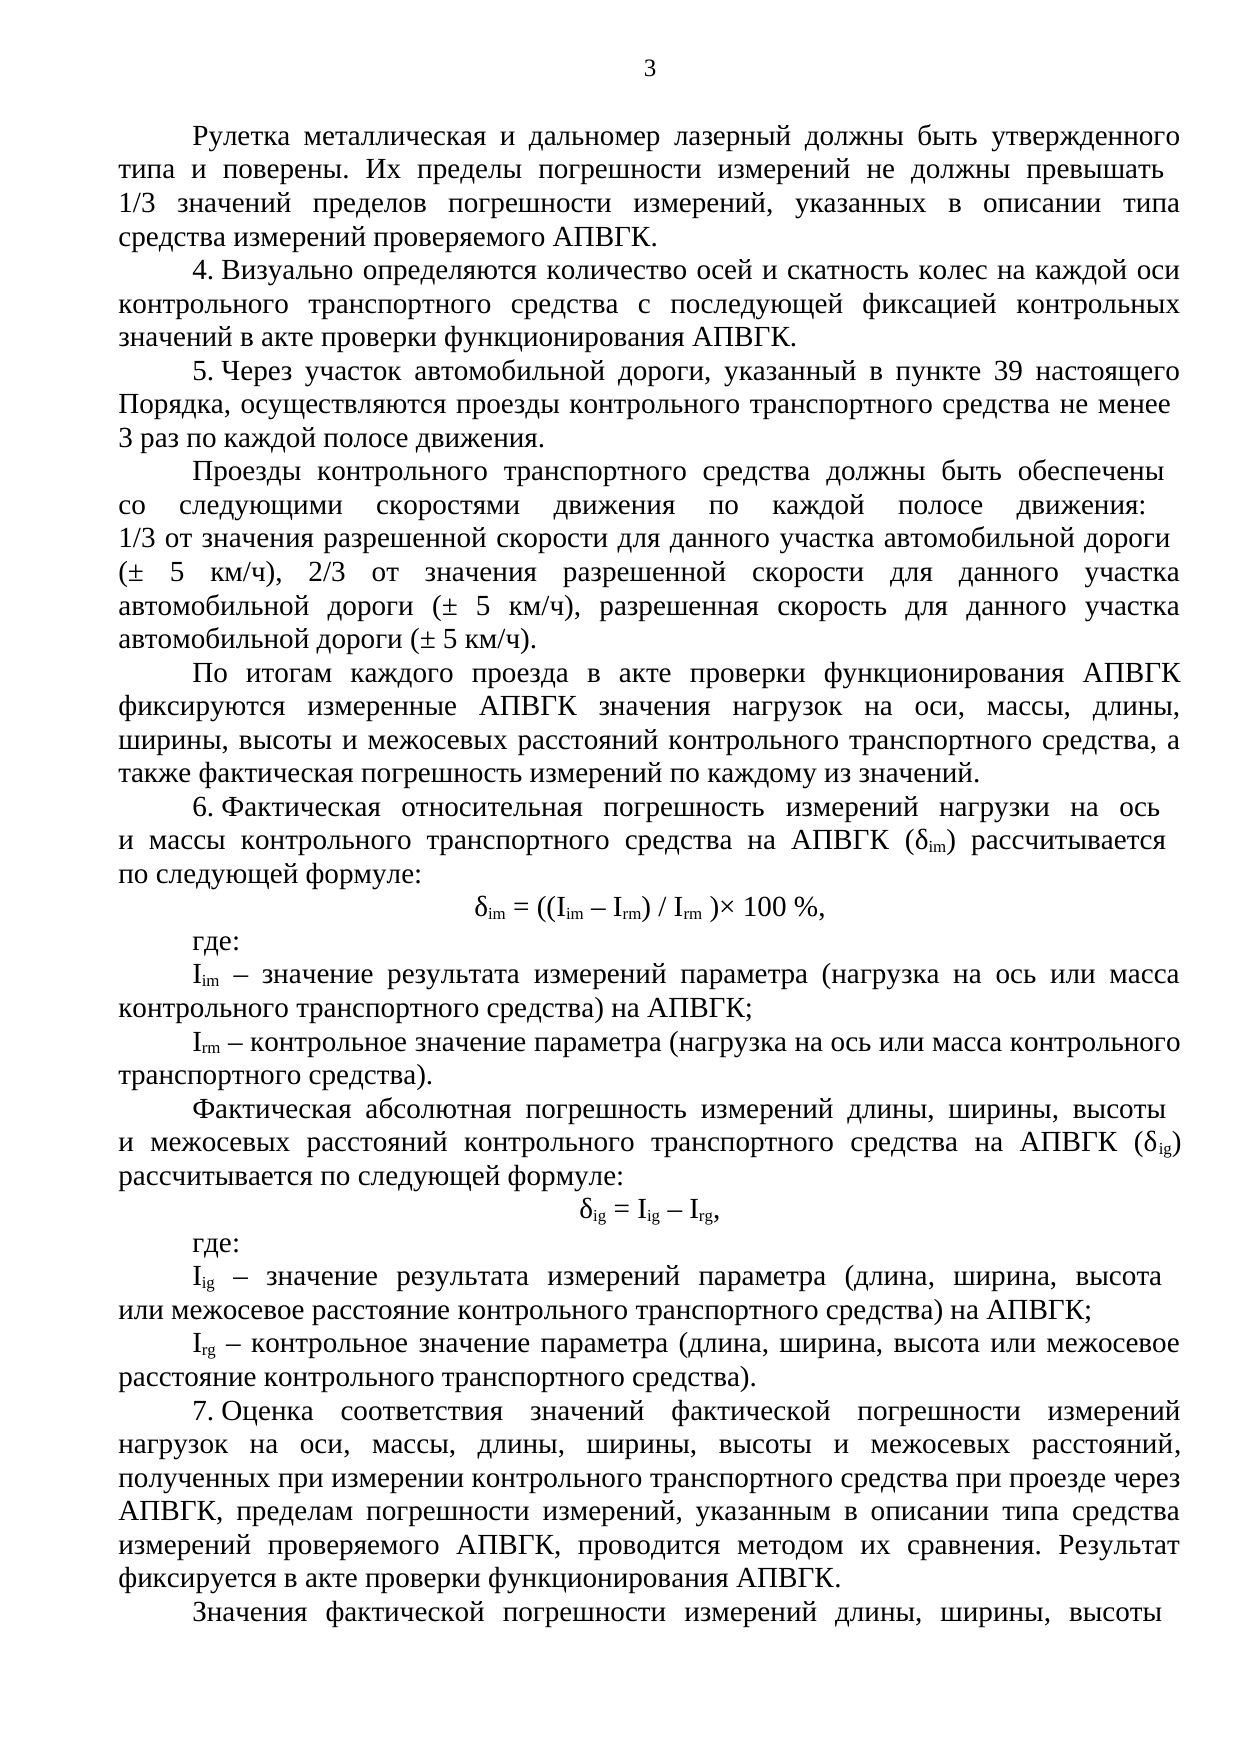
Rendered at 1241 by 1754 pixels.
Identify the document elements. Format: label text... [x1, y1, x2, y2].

subtitle Визуально определяются количество осей и скатность колес на каждой оси контрольного транспортного средства с последующей фиксацией контрольных значений в акте проверки функционирования АПВГК. [118, 252, 1181, 353]
subtitle Фактическая относительная погрешность измерений нагрузки на ось и массы контрольного транспортного средства на АПВГК (δim) рассчитывается по следующей формуле: [118, 789, 1181, 889]
subtitle δim = ((Iim – Irm) / Irm )× 100 %, [118, 889, 1181, 923]
subtitle Рулетка металлическая и дальномер лазерный должны быть утвержденного типа и поверены. Их пределы погрешности измерений не должны превышать 1/3 значений пределов погрешности измерений, указанных в описании типа средства измерений проверяемого АПВГК. [118, 118, 1181, 252]
subtitle По итогам каждого проезда в акте проверки функционирования АПВГК фиксируются измеренные АПВГК значения нагрузок на оси, массы, длины, ширины, высоты и межосевых расстояний контрольного транспортного средства, а также фактическая погрешность измерений по каждому из значений. [118, 655, 1181, 789]
subtitle где: [118, 923, 1181, 957]
subtitle Irg – контрольное значение параметра (длина, ширина, высота или межосевое расстояние контрольного транспортного средства). [118, 1326, 1181, 1393]
subtitle Оценка соответствия значений фактической погрешности измерений нагрузок на оси, массы, длины, ширины, высоты и межосевых расстояний, полученных при измерении контрольного транспортного средства при проезде через АПВГК, пределам погрешности измерений, указанным в описании типа средства измерений проверяемого АПВГК, проводится методом их сравнения. Результат фиксируется в акте проверки функционирования АПВГК. [118, 1393, 1181, 1594]
subtitle Iim – значение результата измерений параметра (нагрузка на ось или масса контрольного транспортного средства) на АПВГК; [118, 957, 1181, 1024]
subtitle Iig – значение результата измерений параметра (длина, ширина, высота или межосевое расстояние контрольного транспортного средства) на АПВГК; [118, 1258, 1181, 1326]
subtitle Irm – контрольное значение параметра (нагрузка на ось или масса контрольного транспортного средства). [118, 1024, 1181, 1091]
subtitle Фактическая абсолютная погрешность измерений длины, ширины, высоты и межосевых расстояний контрольного транспортного средства на АПВГК (δig) рассчитывается по следующей формуле: [118, 1091, 1181, 1191]
subtitle Проезды контрольного транспортного средства должны быть обеспечены со следующими скоростями движения по каждой полосе движения: 1/3 от значения разрешенной скорости для данного участка автомобильной дороги (± 5 км/ч), 2/3 от значения разрешенной скорости для данного участка автомобильной дороги (± 5 км/ч), разрешенная скорость для данного участка автомобильной дороги (± 5 км/ч). [118, 453, 1181, 655]
subtitle δig = Iig – Irg, [118, 1191, 1181, 1225]
subtitle где: [118, 1225, 1181, 1258]
subtitle Через участок автомобильной дороги, указанный в пункте 39 настоящего Порядка, осуществляются проезды контрольного транспортного средства не менее 3 раз по каждой полосе движения. [118, 353, 1181, 453]
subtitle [118, 1594, 1181, 1627]
